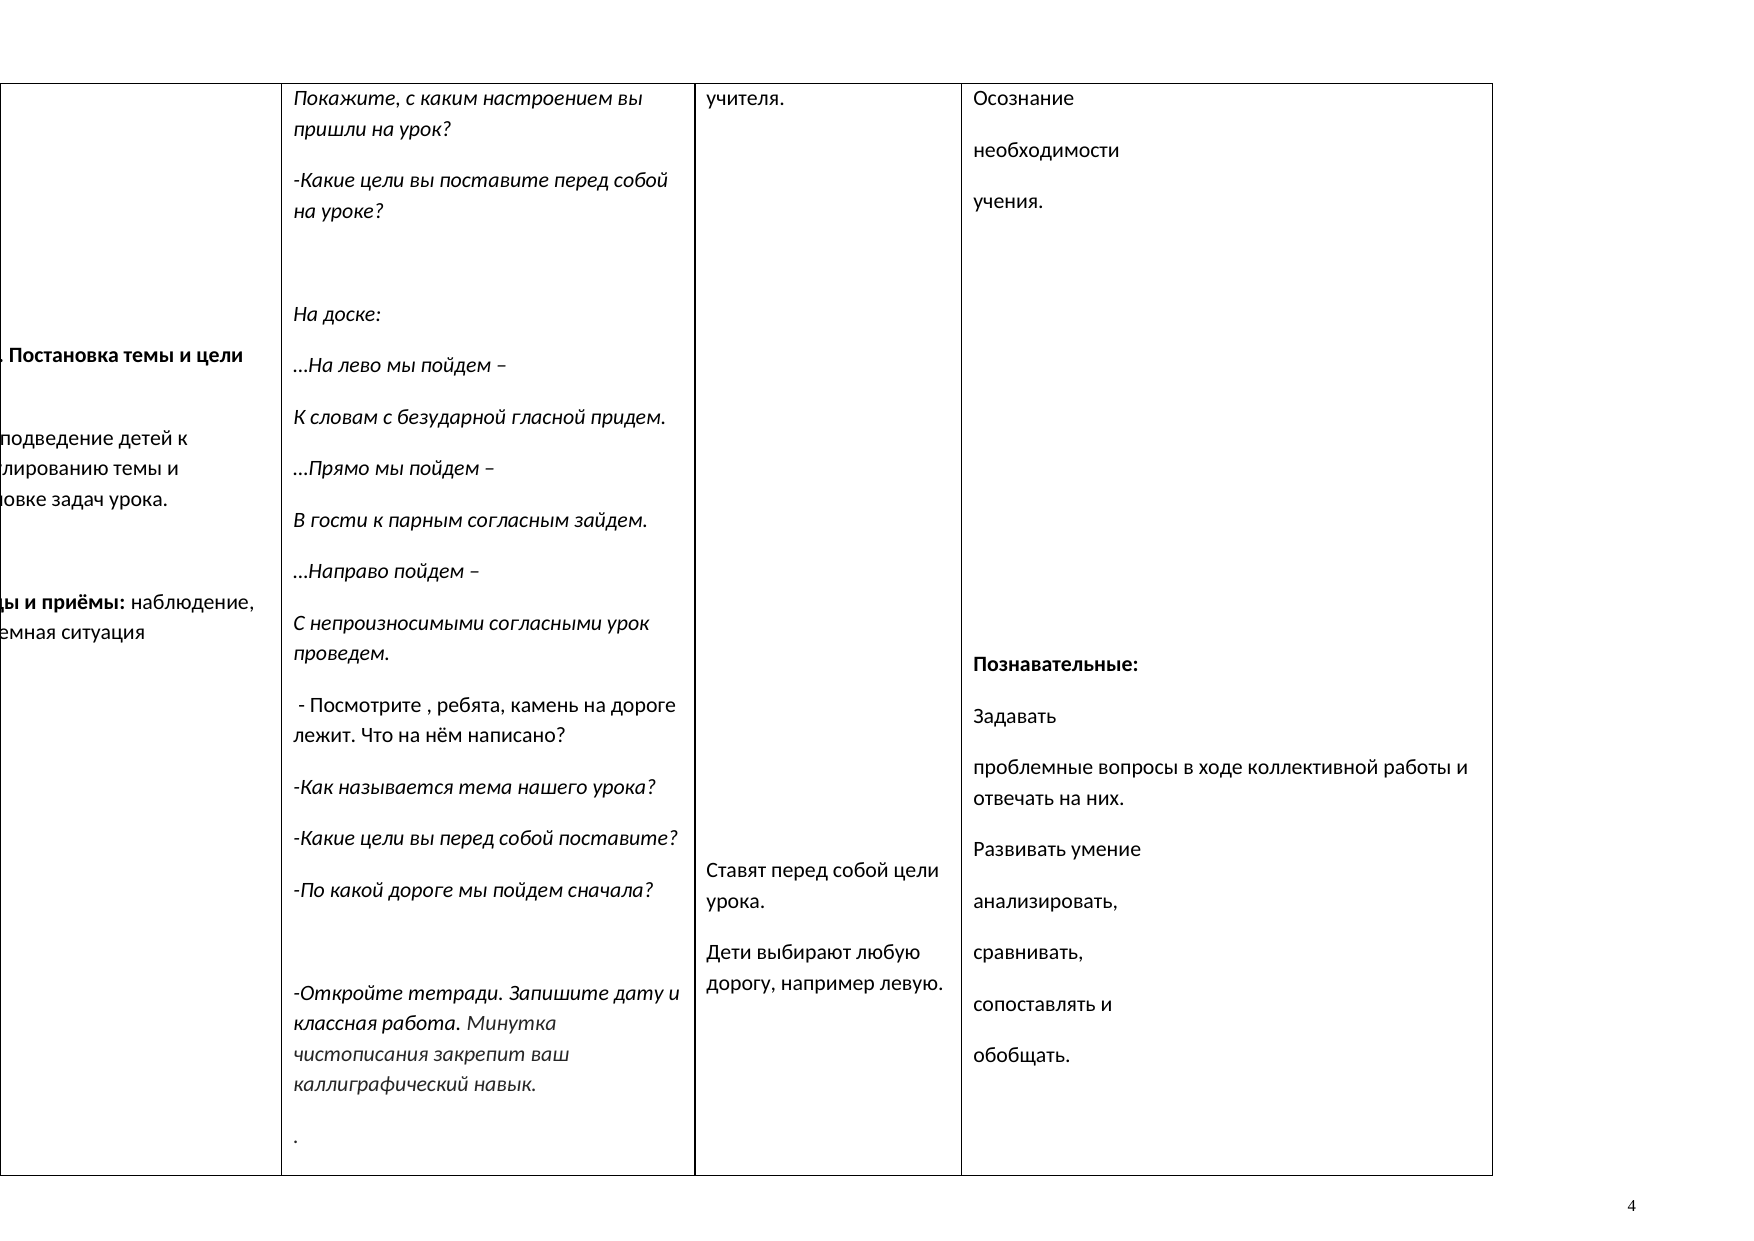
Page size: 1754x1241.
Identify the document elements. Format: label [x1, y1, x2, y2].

table_cell [962, 84, 1492, 1174]
table_cell [696, 84, 961, 1174]
table_cell [282, 84, 694, 1174]
table_cell [1, 84, 281, 1174]
